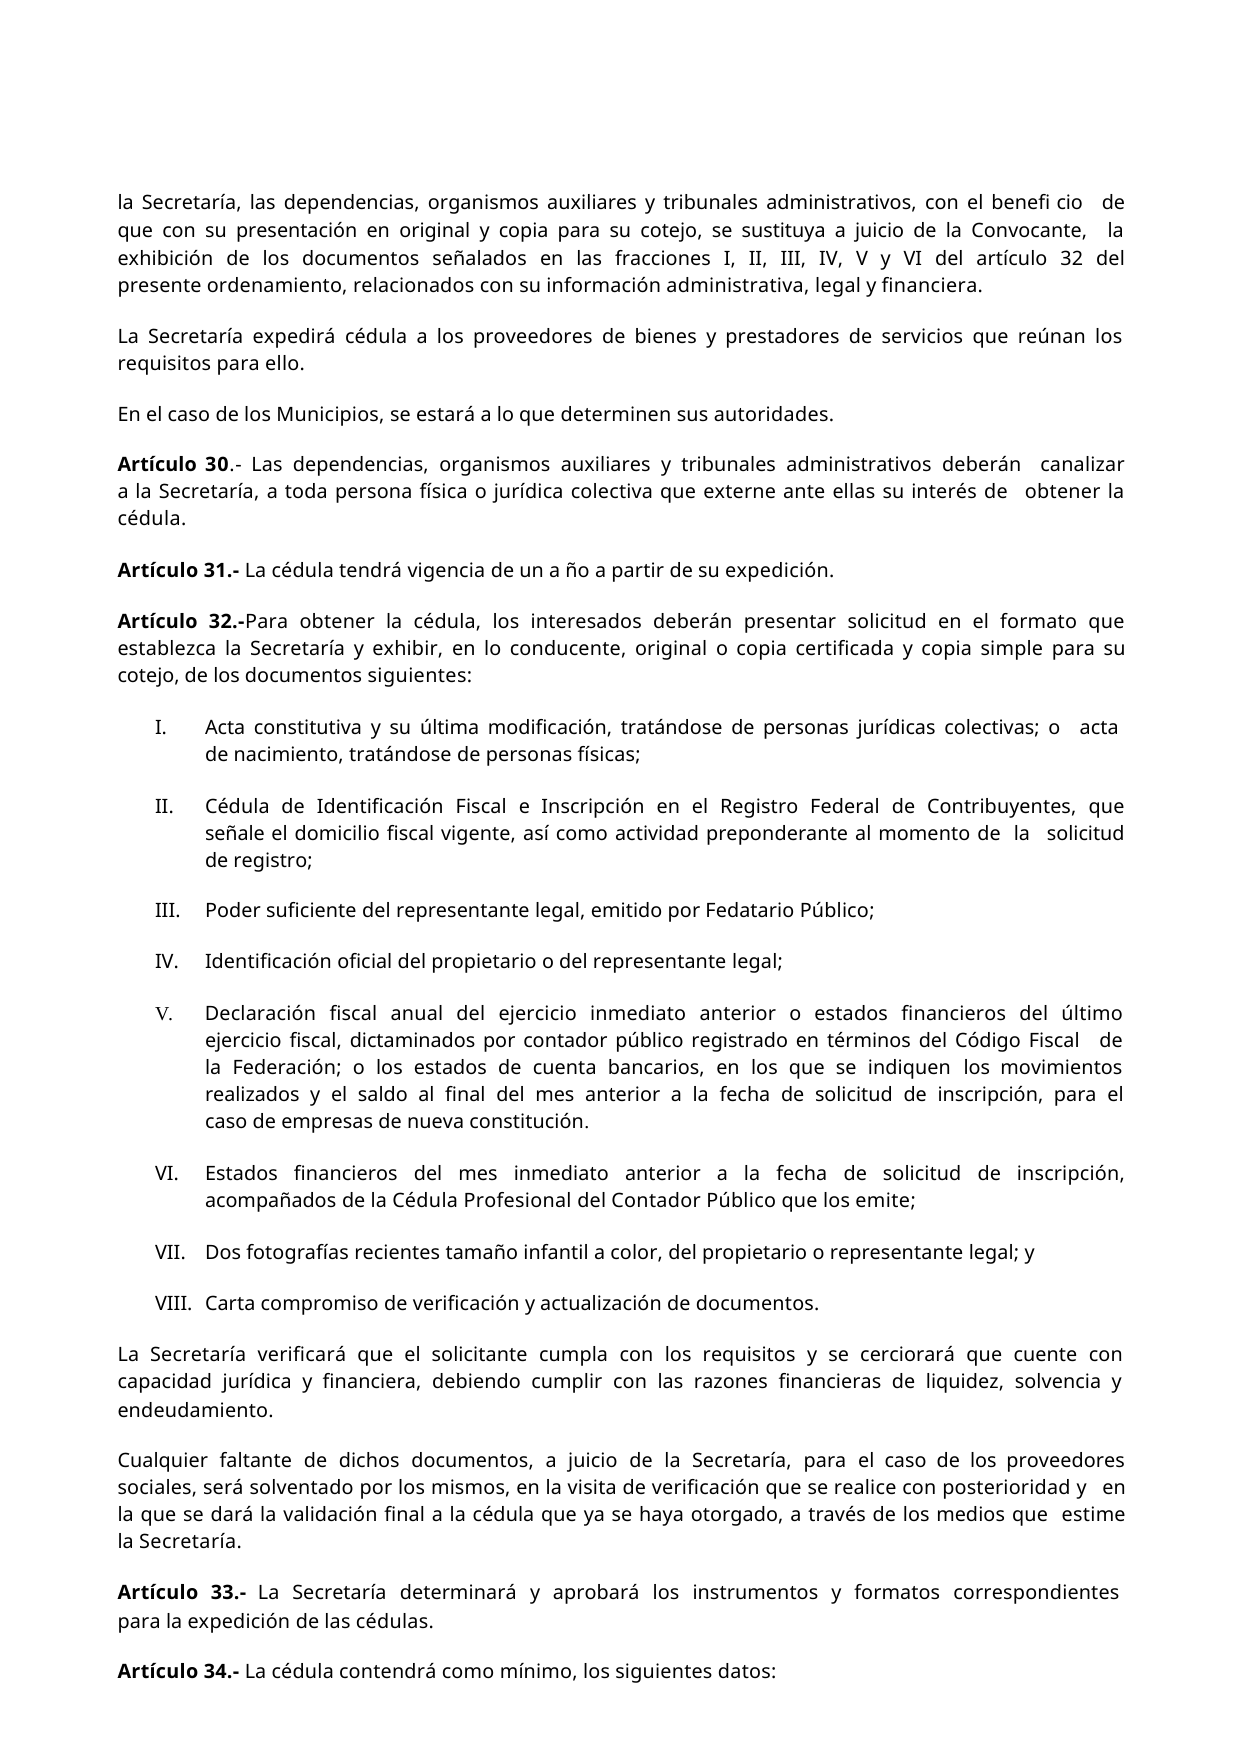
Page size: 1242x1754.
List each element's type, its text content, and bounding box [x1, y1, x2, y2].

text V. Declaración fiscal anual del ejercicio inmediato anterior o estados financieros del último ejercicio fiscal, dictaminados por contador público registrado en términos del Código Fiscal de la Federación; o los estados de cuenta bancarios, en los que se indiquen los movimientos realizados y el saldo al final del mes anterior a la fecha de solicitud de inscripción, para el caso de empresas de nueva constitución. [155, 999, 1123, 1134]
list Acta constitutiva y su última modificación, tratándose de personas jurídicas colectivas; o acta de nacimiento, tratándose de personas físicas; [155, 713, 1119, 767]
text La Secretaría verificará que el solicitante cumpla con los requisitos y se cerciorará que cuente con capacidad jurídica y financiera, debiendo cumplir con las razones financieras de liquidez, solvencia y endeudamiento. [117, 1340, 1122, 1423]
text Artículo 30.- Las dependencias, organismos auxiliares y tribunales administrativos deberán canalizar a la Secretaría, a toda persona física o jurídica colectiva que externe ante ellas su interés de obtener la cédula. [117, 451, 1125, 532]
list Dos fotografías recientes tamaño infantil a color, del propietario o representante legal; y [155, 1238, 1137, 1266]
list Identificación oficial del propietario o del representante legal; [155, 947, 1137, 974]
text Artículo 31.- La cédula tendrá vigencia de un a ño a partir de su expedición. [117, 557, 1137, 583]
text Artículo 34.- La cédula contendrá como mínimo, los siguientes datos: [117, 1658, 1137, 1685]
list Carta compromiso de verificación y actualización de documentos. [155, 1289, 1137, 1316]
text la Secretaría, las dependencias, organismos auxiliares y tribunales administrativos, con el benefi cio de que con su presentación en original y copia para su cotejo, se sustituya a juicio de la Convocante, la exhibición de los documentos señalados en las fracciones I, II, III, IV, V y VI del artículo 32 del presente ordenamiento, relacionados con su información administrativa, legal y financiera. [117, 189, 1125, 299]
text La Secretaría expedirá cédula a los proveedores de bienes y prestadores de servicios que reúnan los requisitos para ello. [117, 322, 1123, 376]
list Poder suficiente del representante legal, emitido por Fedatario Público; [155, 897, 1137, 924]
text En el caso de los Municipios, se estará a lo que determinen sus autoridades. [117, 400, 1137, 427]
list Cédula de Identificación Fiscal e Inscripción en el Registro Federal de Contribuyentes, que señale el domicilio fiscal vigente, así como actividad preponderante al momento de la solicitud de registro; [155, 792, 1125, 873]
list Estados financieros del mes inmediato anterior a la fecha de solicitud de inscripción, acompañados de la Cédula Profesional del Contador Público que los emite; [155, 1159, 1125, 1213]
text Artículo 33.- La Secretaría determinará y aprobará los instrumentos y formatos correspondientes para la expedición de las cédulas. [117, 1578, 1120, 1634]
text Artículo 32.-Para obtener la cédula, los interesados deberán presentar solicitud en el formato que establezca la Secretaría y exhibir, en lo conducente, original o copia certificada y copia simple para su cotejo, de los documentos siguientes: [117, 607, 1125, 688]
text Cualquier faltante de dichos documentos, a juicio de la Secretaría, para el caso de los proveedores sociales, será solventado por los mismos, en la visita de verificación que se realice con posterioridad y en la que se dará la validación final a la cédula que ya se haya otorgado, a través de los medios que estime la Secretaría. [117, 1447, 1126, 1554]
